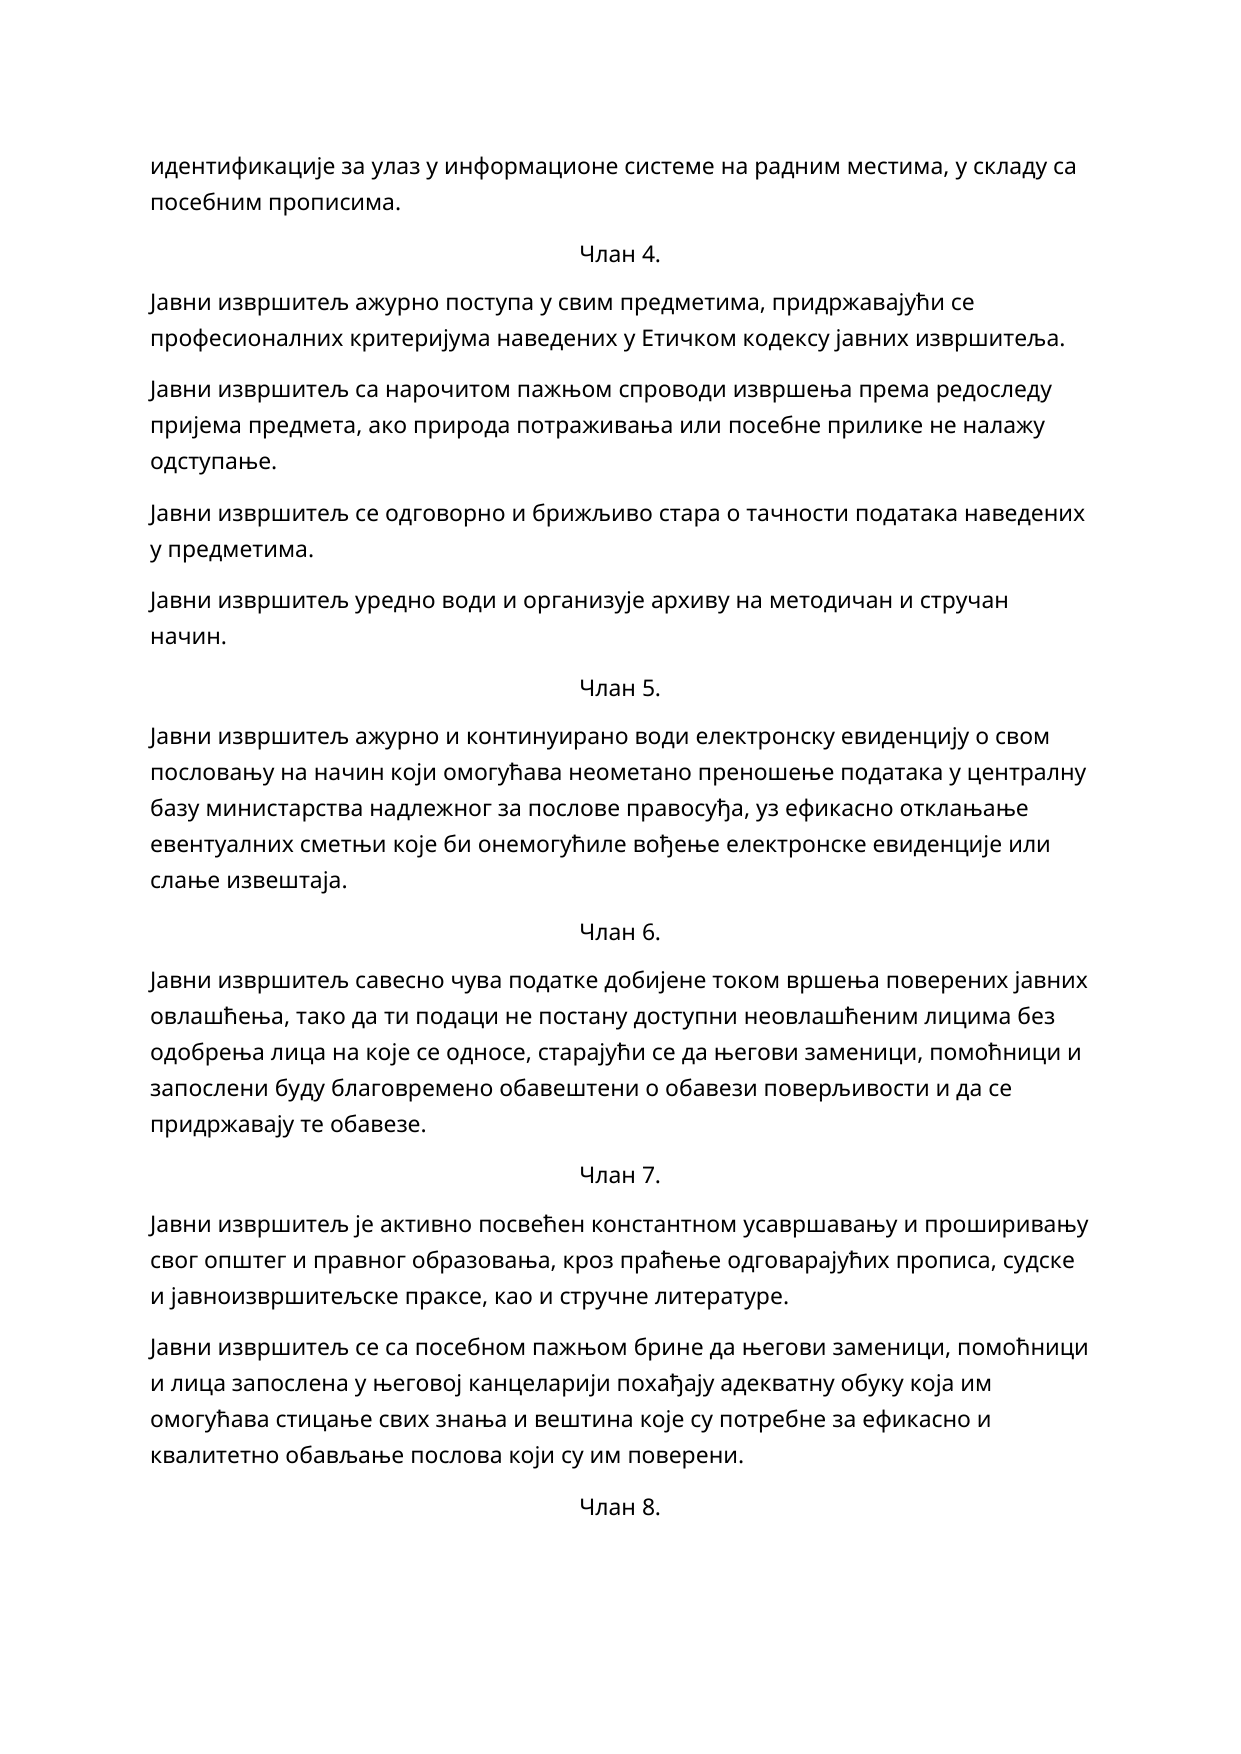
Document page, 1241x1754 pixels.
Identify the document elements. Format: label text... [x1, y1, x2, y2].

text Члан 5. [150, 672, 1090, 703]
text Јавни извршитељ савесно чува податке добијене током вршења поверених јавних овлашћења, тако да ти подаци не постану доступни неовлашћеним лицима без одобрења лица на које се односе, старајући се да његови заменици, помоћници и запослени буду благовремено обавештени о обавези поверљивости и да се придржавају те обавезе. [150, 964, 1090, 1139]
text Јавни извршитељ ажурно и континуирано води електронску евиденцију о свом пословању на начин који омогућава неометано преношење података у централну базу министарства надлежног за послове правосуђа, уз ефикасно отклањање евентуалних сметњи које би онемогућиле вођење електронске евиденције или слање извештаја. [150, 720, 1090, 895]
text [150, 150, 1090, 217]
text Члан 4. [150, 237, 1090, 269]
text Јавни извршитељ са нарочитом пажњом спроводи извршења према редоследу пријема предмета, ако природа потраживања или посебне прилике не налажу одступање. [150, 373, 1090, 477]
text Јавни извршитељ се одговорно и брижљиво стара о тачности података наведених у предметима. [150, 497, 1090, 564]
text Члан 7. [150, 1159, 1090, 1191]
text Члан 6. [150, 916, 1090, 947]
text Члан 8. [150, 1491, 1090, 1522]
text Јавни извршитељ се са посебном пажњом брине да његови заменици, помоћници и лица запослена у његовој канцеларији похађају адекватну обуку која им омогућава стицање свих знања и вештина које су потребне за ефикасно и квалитетно обављање послова који су им поверени. [150, 1331, 1090, 1470]
text Јавни извршитељ уредно води и организује архиву на методичан и стручан начин. [150, 584, 1090, 652]
text Јавни извршитељ је активно посвећен константном усавршавању и проширивању свог општег и правног образовања, кроз праћење одговарајућих прописа, судске и јавноизвршитељске праксе, као и стручне литературе. [150, 1208, 1090, 1311]
text Јавни извршитељ ажурно поступа у свим предметима, придржавајући се професионалних критеријума наведених у Етичком кодексу јавних извршитеља. [150, 286, 1090, 353]
